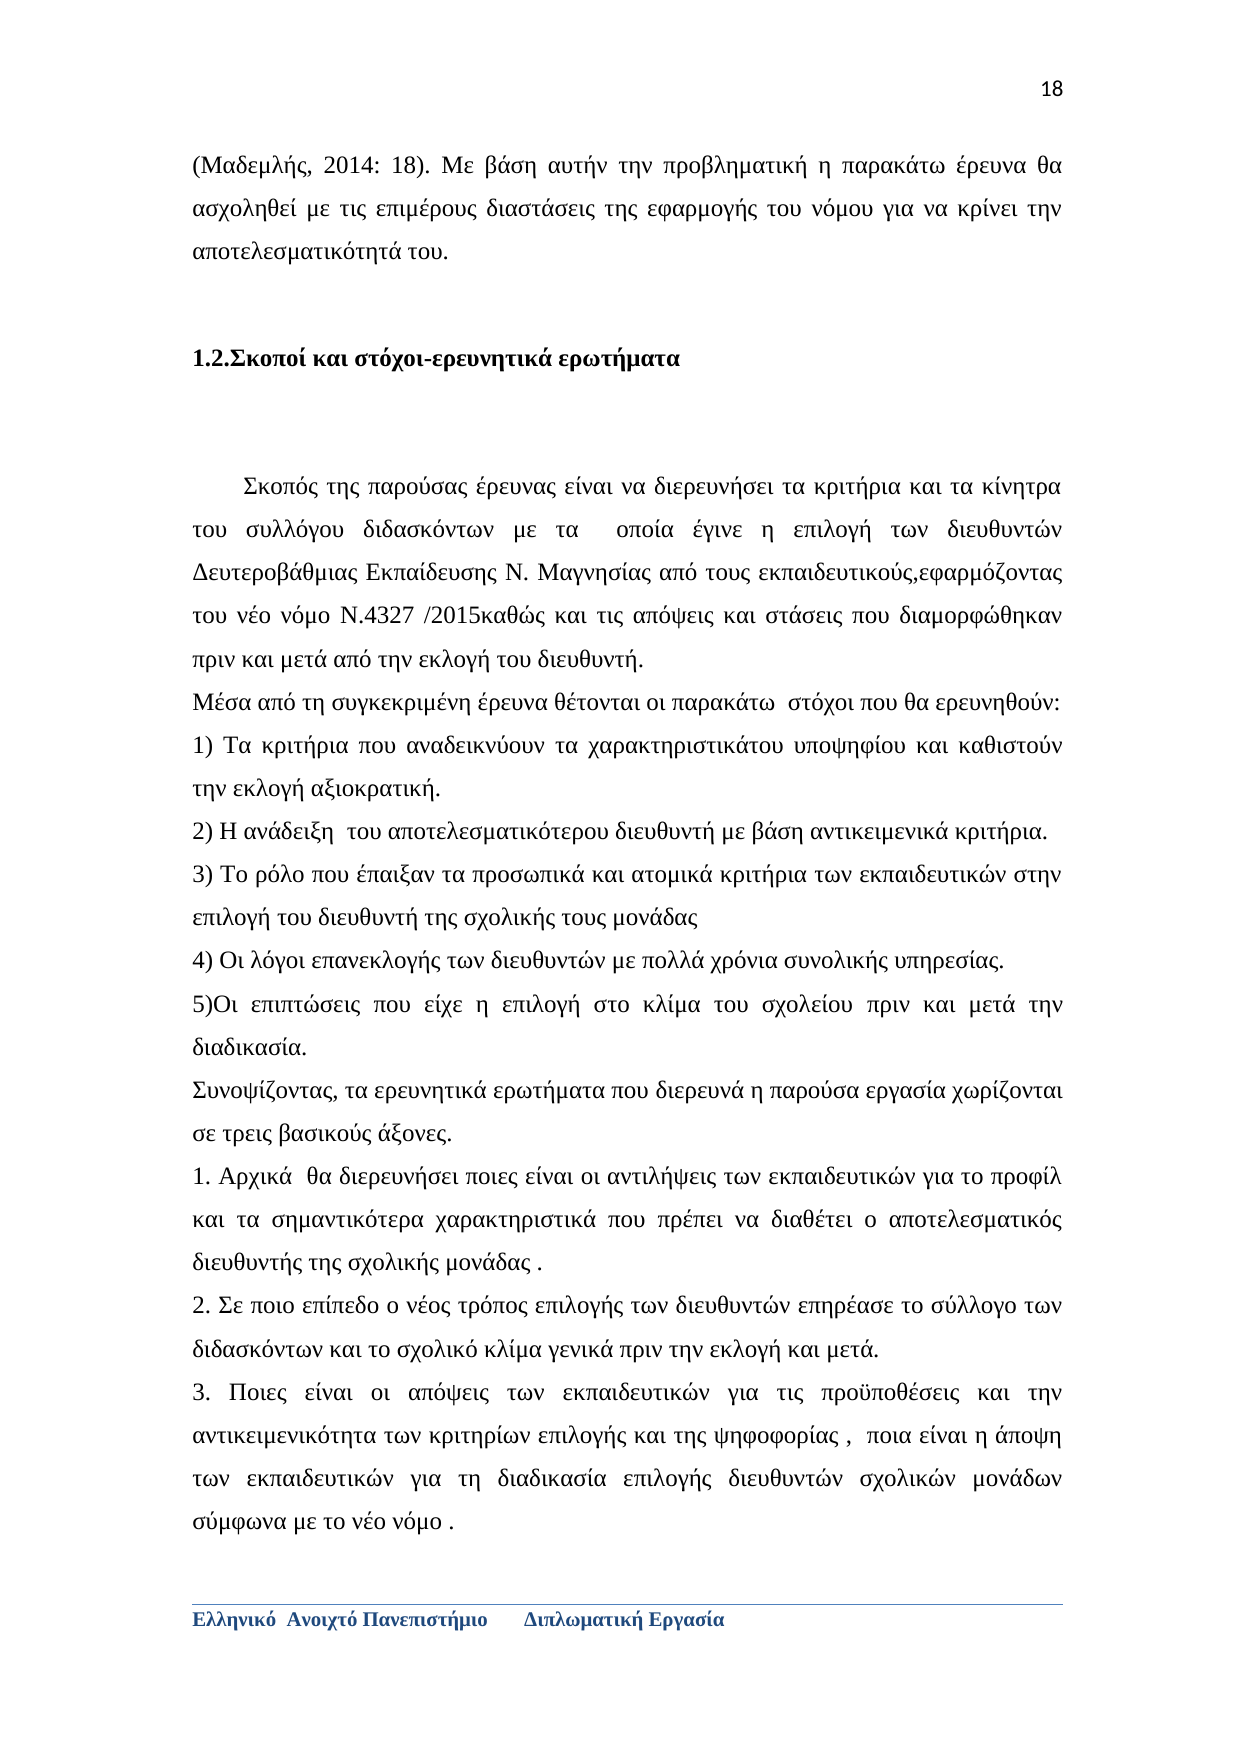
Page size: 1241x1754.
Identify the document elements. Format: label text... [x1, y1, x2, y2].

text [192, 150, 1063, 265]
text Μέσα από τη συγκεκριμένη έρευνα θέτονται οι παρακάτω στόχοι που θα ερευνηθούν: [192, 687, 1063, 716]
text Σκοπός της παρούσας έρευνας είναι να διερευνήσει τα κριτήρια και τα κίνητρα του συλλόγου διδασκόντων με τα οποία έγινε η επιλογή των διευθυντών Δευτεροβάθμιας Εκπαίδευσης Ν. Μαγνησίας από τους εκπαιδευτικούς,εφαρμόζοντας του νέο νόμο Ν.4327 /2015καθώς και τις απόψεις και στάσεις που διαμορφώθηκαν πριν και μετά από την εκλογή του διευθυντή. [192, 471, 1063, 672]
text 1.2.Σκοποί και στόχοι-ερευνητικά ερωτήματα [192, 343, 1063, 372]
text 1) Τα κριτήρια που αναδεικνύουν τα χαρακτηριστικάτου υποψηφίου και καθιστούν την εκλογή αξιοκρατική. [192, 730, 1063, 802]
text 2. Σε ποιο επίπεδο ο νέος τρόπος επιλογής των διευθυντών επηρέασε το σύλλογο των διδασκόντων και το σχολικό κλίμα γενικά πριν την εκλογή και μετά. [192, 1291, 1063, 1362]
text 2) Η ανάδειξη του αποτελεσματικότερου διευθυντή με βάση αντικειμενικά κριτήρια. [192, 816, 1063, 845]
text Συνοψίζοντας, τα ερευνητικά ερωτήματα που διερευνά η παρούσα εργασία χωρίζονται σε τρεις βασικούς άξονες. [192, 1075, 1063, 1147]
text 4) Οι λόγοι επανεκλογής των διευθυντών με πολλά χρόνια συνολικής υπηρεσίας. [192, 946, 1063, 974]
text 3. Ποιες είναι οι απόψεις των εκπαιδευτικών για τις προϋποθέσεις και την αντικειμενικότητα των κριτηρίων επιλογής και της ψηφοφορίας , ποια είναι η άποψη των εκπαιδευτικών για τη διαδικασία επιλογής διευθυντών σχολικών μονάδων σύμφωνα με το νέο νόμο . [192, 1377, 1063, 1535]
text 3) Το ρόλο που έπαιξαν τα προσωπικά και ατομικά κριτήρια των εκπαιδευτικών στην επιλογή του διευθυντή της σχολικής τους μονάδας [192, 859, 1063, 931]
text 1. Αρχικά θα διερευνήσει ποιες είναι οι αντιλήψεις των εκπαιδευτικών για το προφίλ και τα σημαντικότερα χαρακτηριστικά που πρέπει να διαθέτει ο αποτελεσματικός διευθυντής της σχολικής μονάδας . [192, 1161, 1063, 1276]
text 5)Οι επιπτώσεις που είχε η επιλογή στο κλίμα του σχολείου πριν και μετά την διαδικασία. [192, 989, 1063, 1061]
